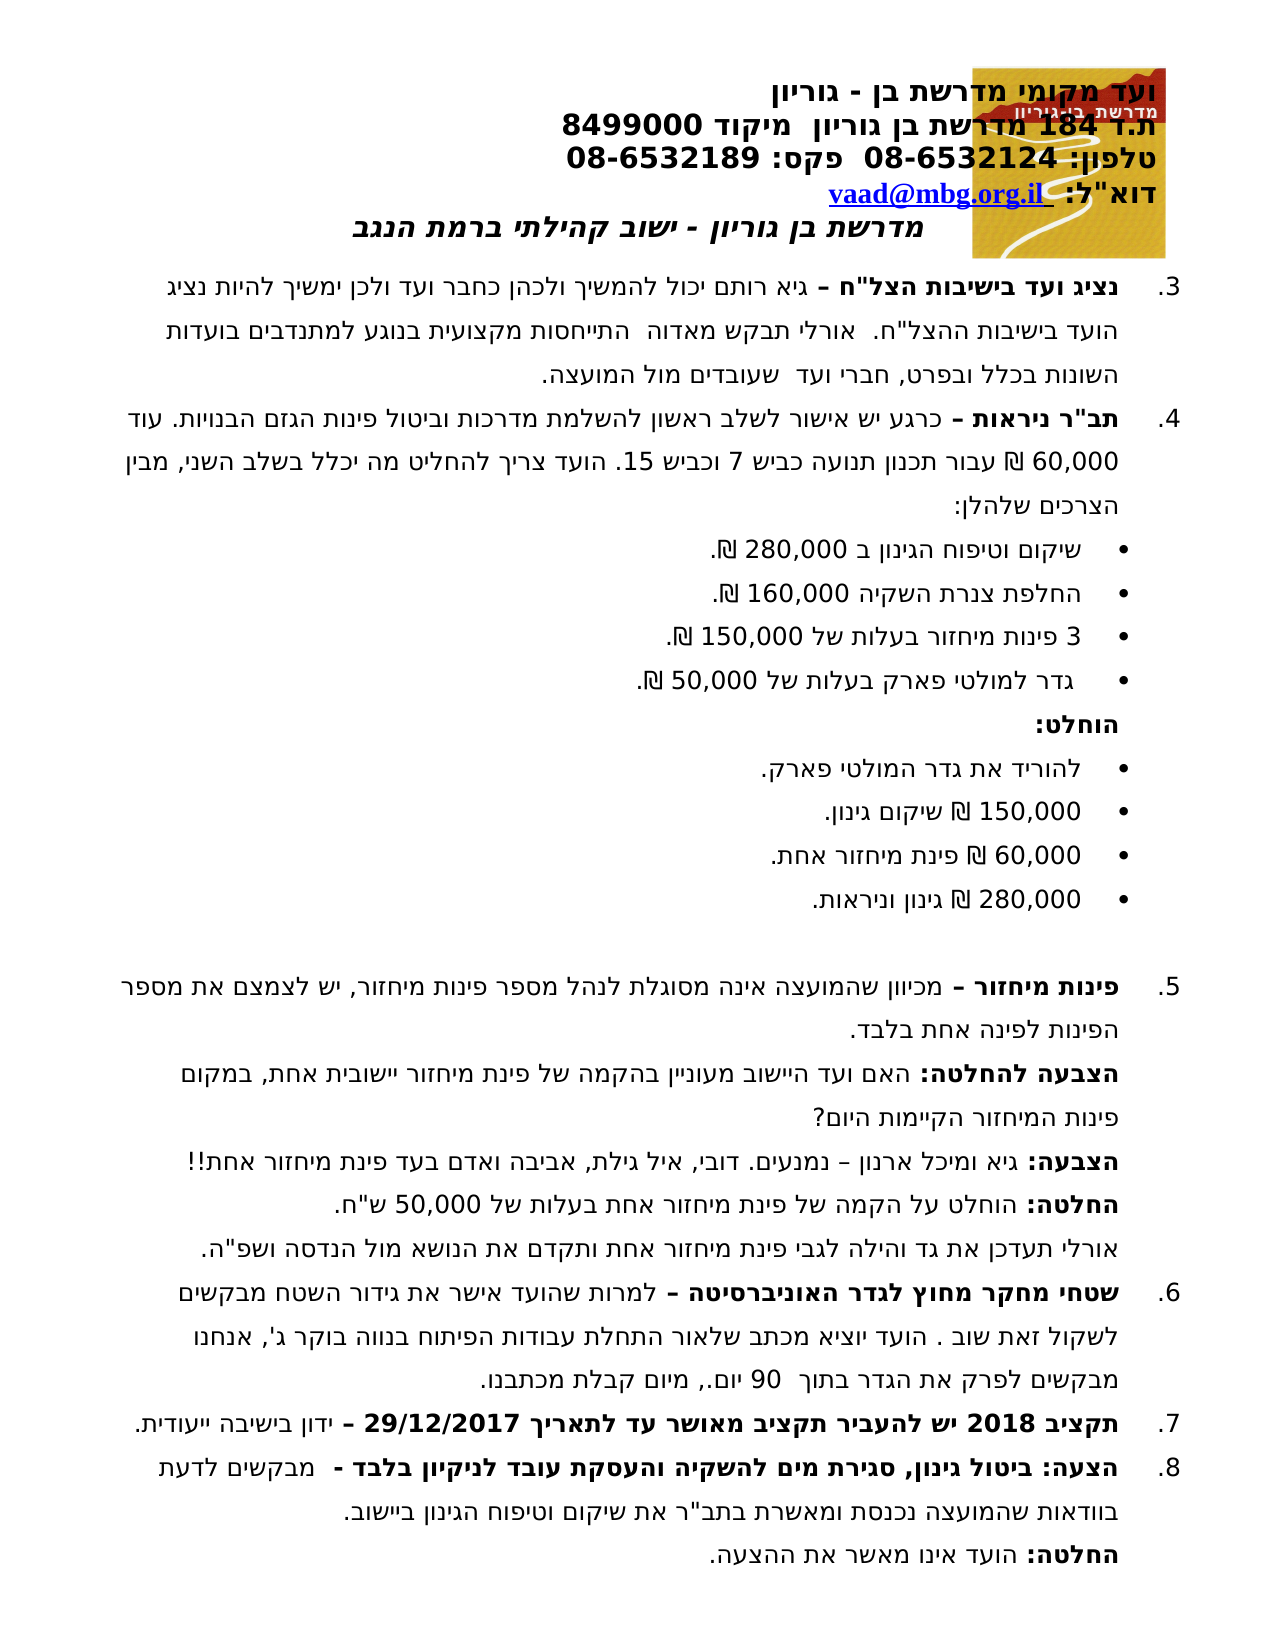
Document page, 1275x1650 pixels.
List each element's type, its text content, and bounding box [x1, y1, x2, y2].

list הוחלט: [118, 710, 1119, 739]
text הצבעה להחלטה: האם ועד היישוב מעוניין בהקמה של פינת מיחזור יישובית אחת, במקום פינות המיחזור הקיימות היום? [118, 1059, 1119, 1132]
list הצעה: ביטול גינון, סגירת מים להשקיה והעסקת עובד לניקיון בלבד - מבקשים לדעת בוודאות שהמועצה נכנסת ומאשרת בתב"ר את שיקום וטיפוח הגינון ביישוב. [118, 1453, 1157, 1526]
text החלטה: הוחלט על הקמה של פינת מיחזור אחת בעלות של 50,000 ש"ח. [118, 1191, 1157, 1220]
list תקציב 2018 יש להעביר תקציב מאושר עד לתאריך 29/12/2017 – ידון בישיבה ייעודית. [118, 1409, 1157, 1439]
list 3 פינות מיחזור בעלות של 150,000 ₪. [118, 623, 1119, 652]
picture [972, 66, 1167, 259]
list 60,000 ₪ פינת מיחזור אחת. [118, 841, 1119, 871]
list שטחי מחקר מחוץ לגדר האוניברסיטה – למרות שהועד אישר את גידור השטח מבקשים לשקול זאת שוב . הועד יוציא מכתב שלאור התחלת עבודות הפיתוח בנווה בוקר ג', אנחנו מבקשים לפרק את הגדר בתוך 90 יום., מיום קבלת מכתבנו. [118, 1278, 1157, 1395]
text הצבעה: גיא ומיכל ארנון – נמנעים. דובי, איל גילת, אביבה ואדם בעד פינת מיחזור אחת!! [118, 1147, 1157, 1176]
list תב"ר ניראות – כרגע יש אישור לשלב ראשון להשלמת מדרכות וביטול פינות הגזם הבנויות. עוד 60,000 ₪ עבור תכנון תנועה כביש 7 וכביש 15. הועד צריך להחליט מה יכלל בשלב השני, מבין הצרכים שלהלן: [118, 404, 1157, 521]
list גדר למולטי פארק בעלות של 50,000 ₪. [118, 666, 1119, 696]
text החלטה: הועד אינו מאשר את ההצעה. [118, 1541, 1157, 1570]
list 150,000 ₪ שיקום גינון. [118, 798, 1119, 827]
list נציג ועד בישיבות הצל"ח – גיא רותם יכול להמשיך ולכהן כחבר ועד ולכן ימשיך להיות נציג הועד בישיבות ההצל"ח. אורלי תבקש מאדוה התייחסות מקצועית בנוגע למתנדבים בועדות השונות בכלל ובפרט, חברי ועד שעובדים מול המועצה. [118, 273, 1157, 389]
list להוריד את גדר המולטי פארק. [118, 754, 1119, 783]
list החלפת צנרת השקיה 160,000 ₪. [118, 579, 1119, 608]
list שיקום וטיפוח הגינון ב 280,000 ₪. [118, 535, 1119, 564]
list פינות מיחזור – מכיוון שהמועצה אינה מסוגלת לנהל מספר פינות מיחזור, יש לצמצם את מספר הפינות לפינה אחת בלבד. [118, 972, 1157, 1045]
list 280,000 ₪ גינון וניראות. [118, 885, 1119, 914]
text אורלי תעדכן את גד והילה לגבי פינת מיחזור אחת ותקדם את הנושא מול הנדסה ושפ"ה. [118, 1234, 1157, 1264]
